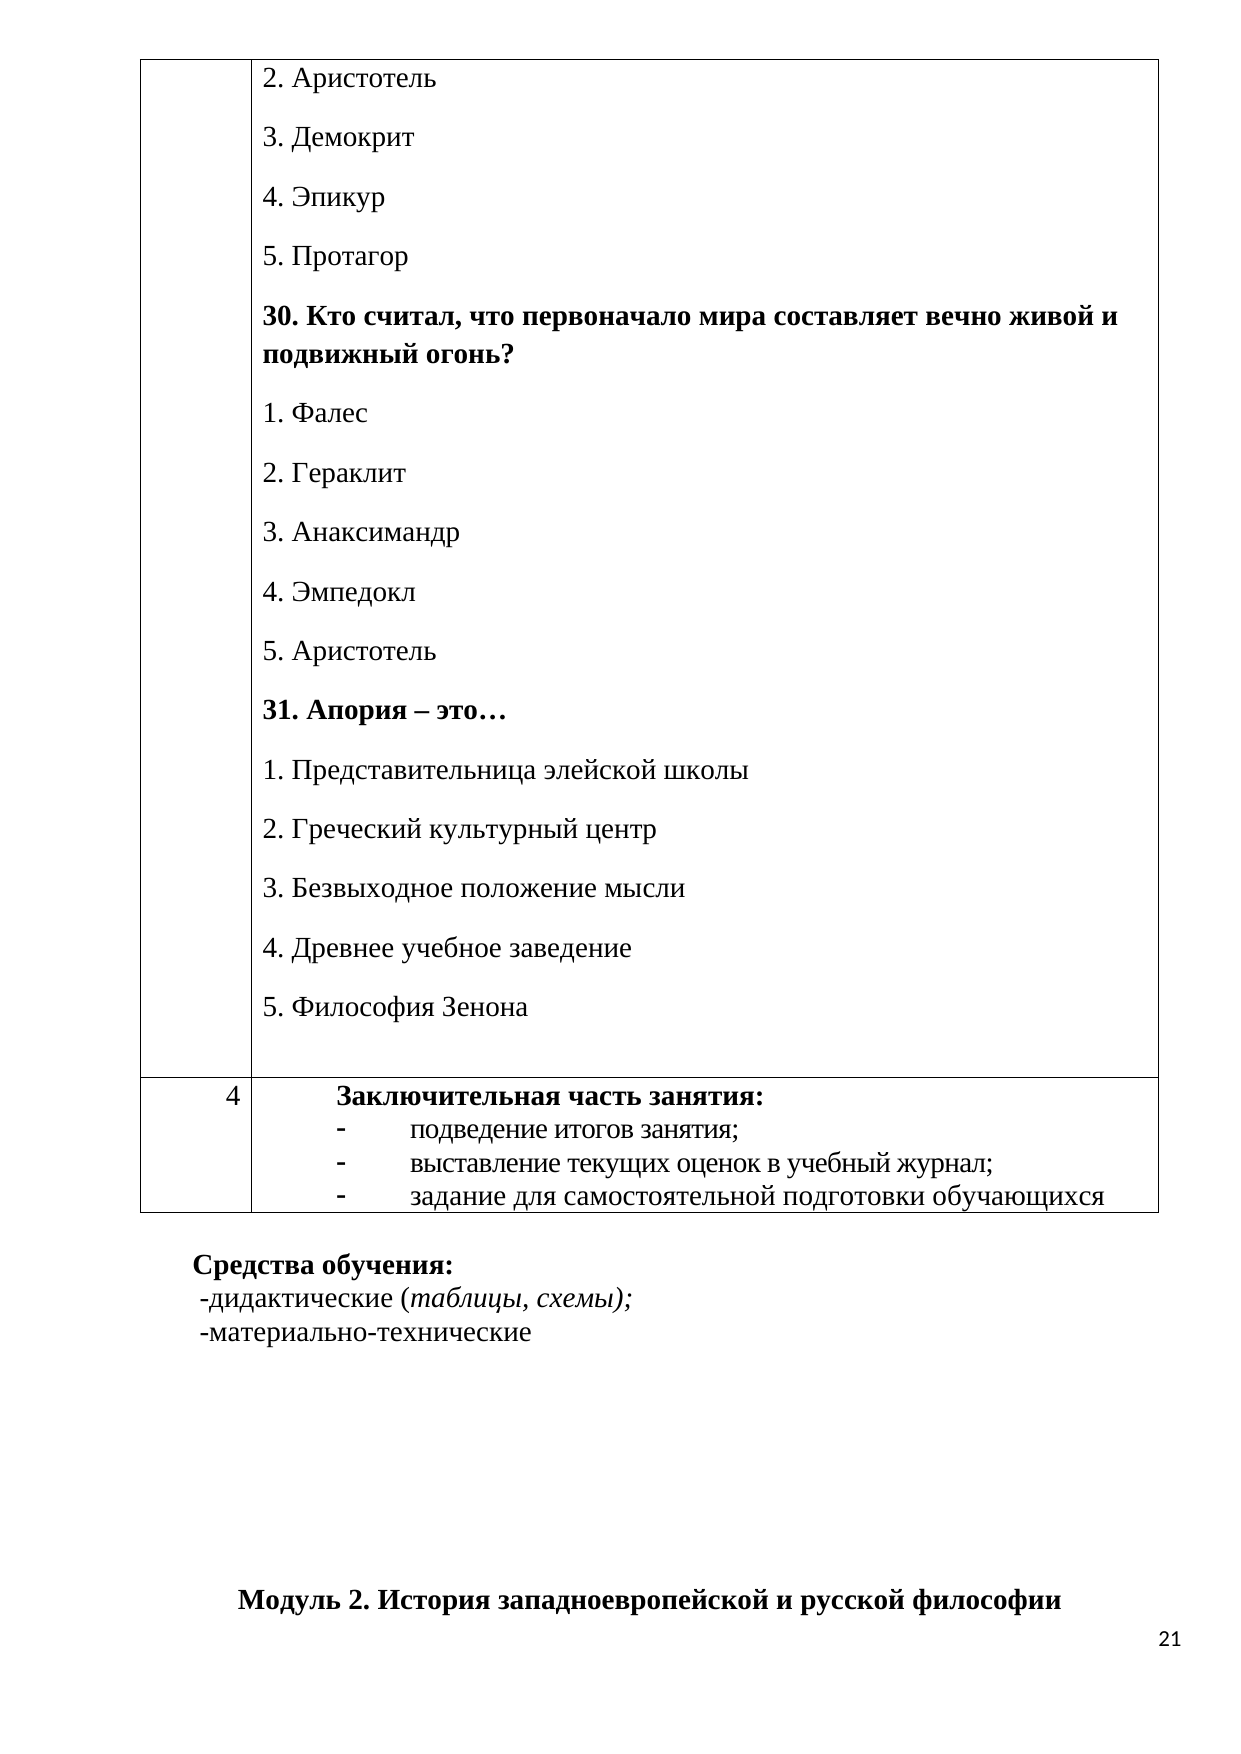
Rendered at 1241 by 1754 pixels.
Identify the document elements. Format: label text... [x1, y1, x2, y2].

table_cell 3 [141, 60, 251, 1077]
text -материально-технические [118, 1314, 1181, 1347]
table_cell Заключительная часть занятия: подведение итогов занятия; выставление текущих оценок в учебный журнал; задание для самостоятельной подготовки обучающихся [252, 1078, 1158, 1212]
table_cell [252, 60, 1158, 1077]
text -дидактические (таблицы, схемы); [118, 1280, 1181, 1314]
text Средства обучения: [118, 1247, 1181, 1280]
table_cell 4 [141, 1078, 251, 1212]
text Модуль 2. История западноевропейской и русской философии [59, 1582, 1181, 1616]
